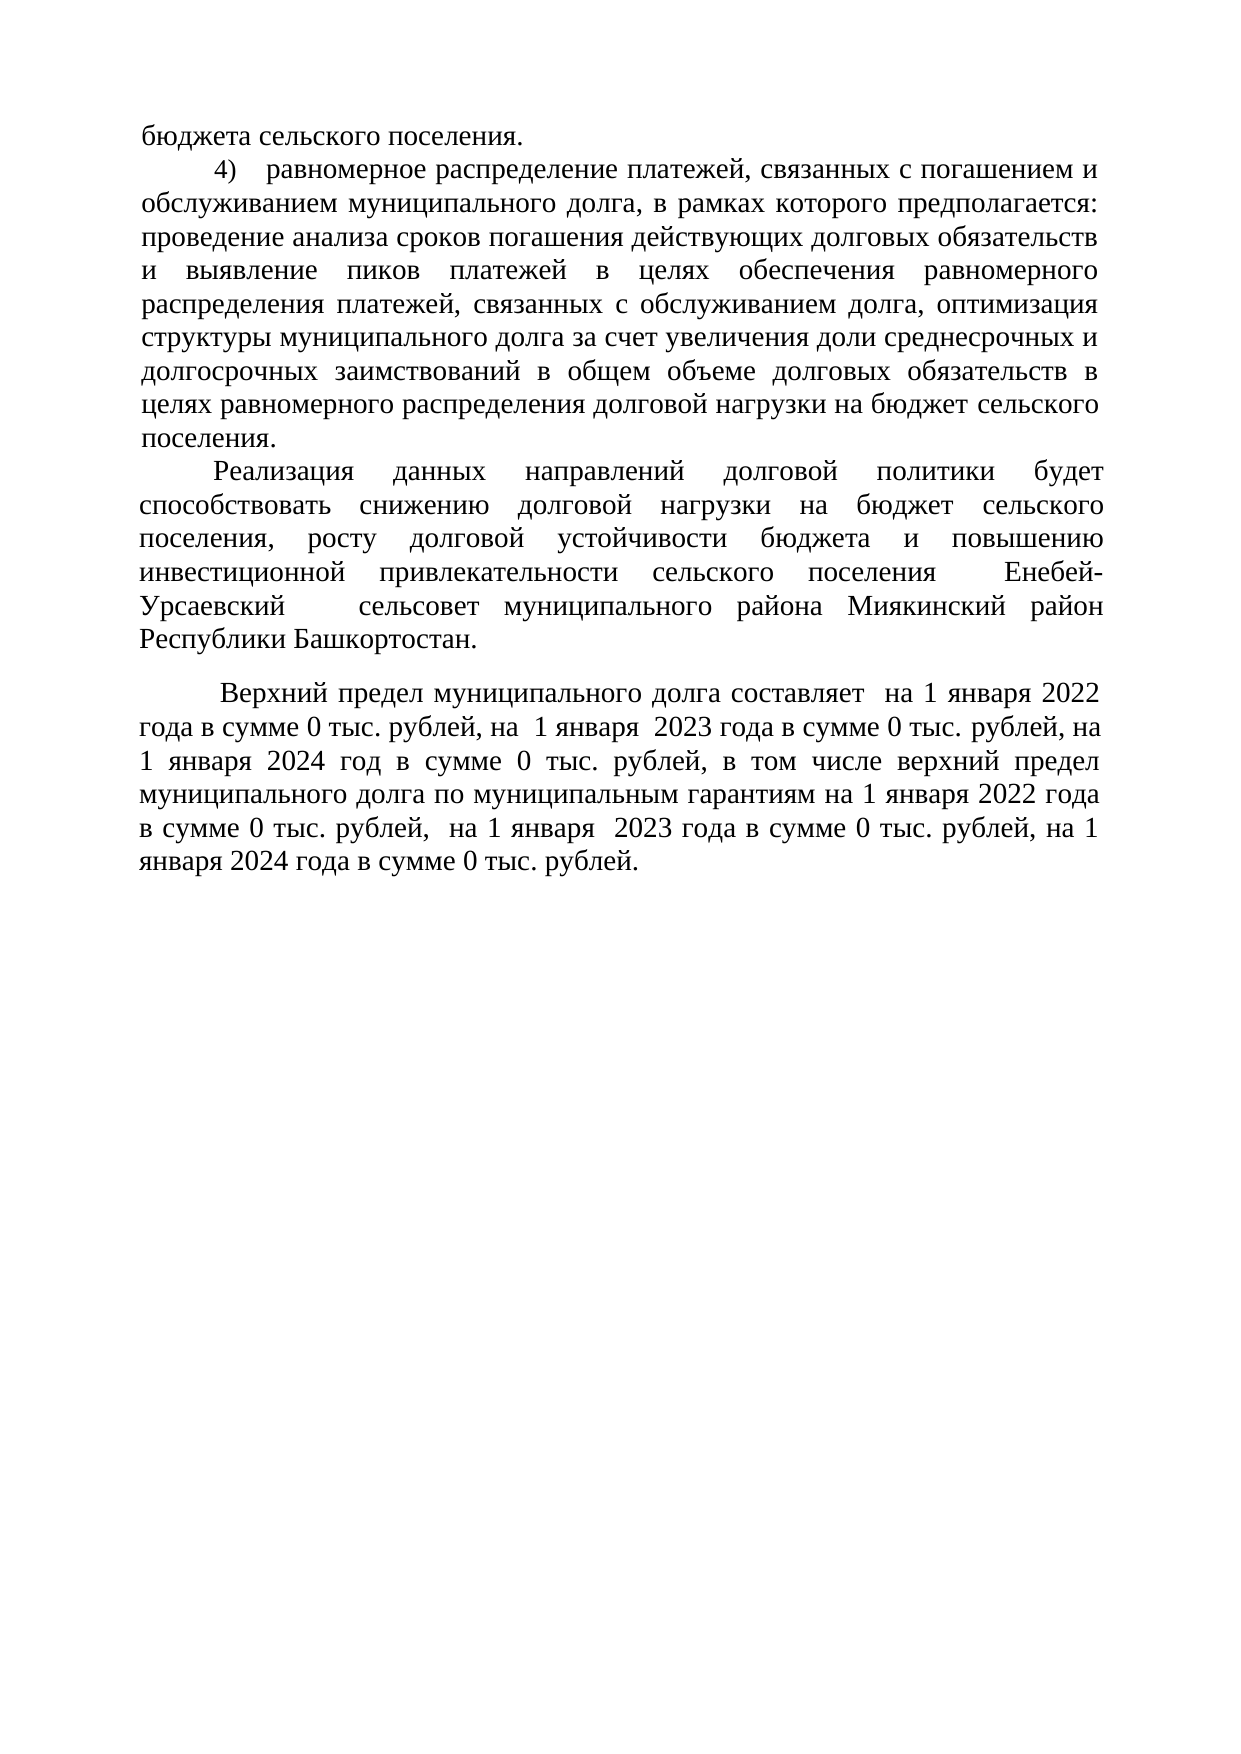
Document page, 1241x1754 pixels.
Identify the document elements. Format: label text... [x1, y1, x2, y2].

text Реализация данных направлений долговой политики будет способствовать снижению долговой нагрузки на бюджет сельского поселения, росту долговой устойчивости бюджета и повышению инвестиционной привлекательности сельского поселения Енебей-Урсаевский сельсовет муниципального района Миякинский район Республики Башкортостан. [139, 453, 1104, 655]
text Верхний предел муниципального долга составляет на 1 января 2022 года в сумме 0 тыс. рублей, на 1 января 2023 года в сумме 0 тыс. рублей, на 1 января 2024 год в сумме 0 тыс. рублей, в том числе верхний предел муниципального долга по муниципальным гарантиям на 1 января 2022 года в сумме 0 тыс. рублей, на 1 января 2023 года в сумме 0 тыс. рублей, на 1 января 2024 года в сумме 0 тыс. рублей. [139, 676, 1101, 877]
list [141, 118, 1099, 152]
list равномерное распределение платежей, связанных с погашением и обслуживанием муниципального долга, в рамках которого предполагается: проведение анализа сроков погашения действующих долговых обязательств и выявление пиков платежей в целях обеспечения равномерного распределения платежей, связанных с обслуживанием долга, оптимизация структуры муниципального долга за счет увеличения доли среднесрочных и долгосрочных заимствований в общем объеме долговых обязательств в целях равномерного распределения долговой нагрузки на бюджет сельского поселения. [141, 152, 1099, 453]
